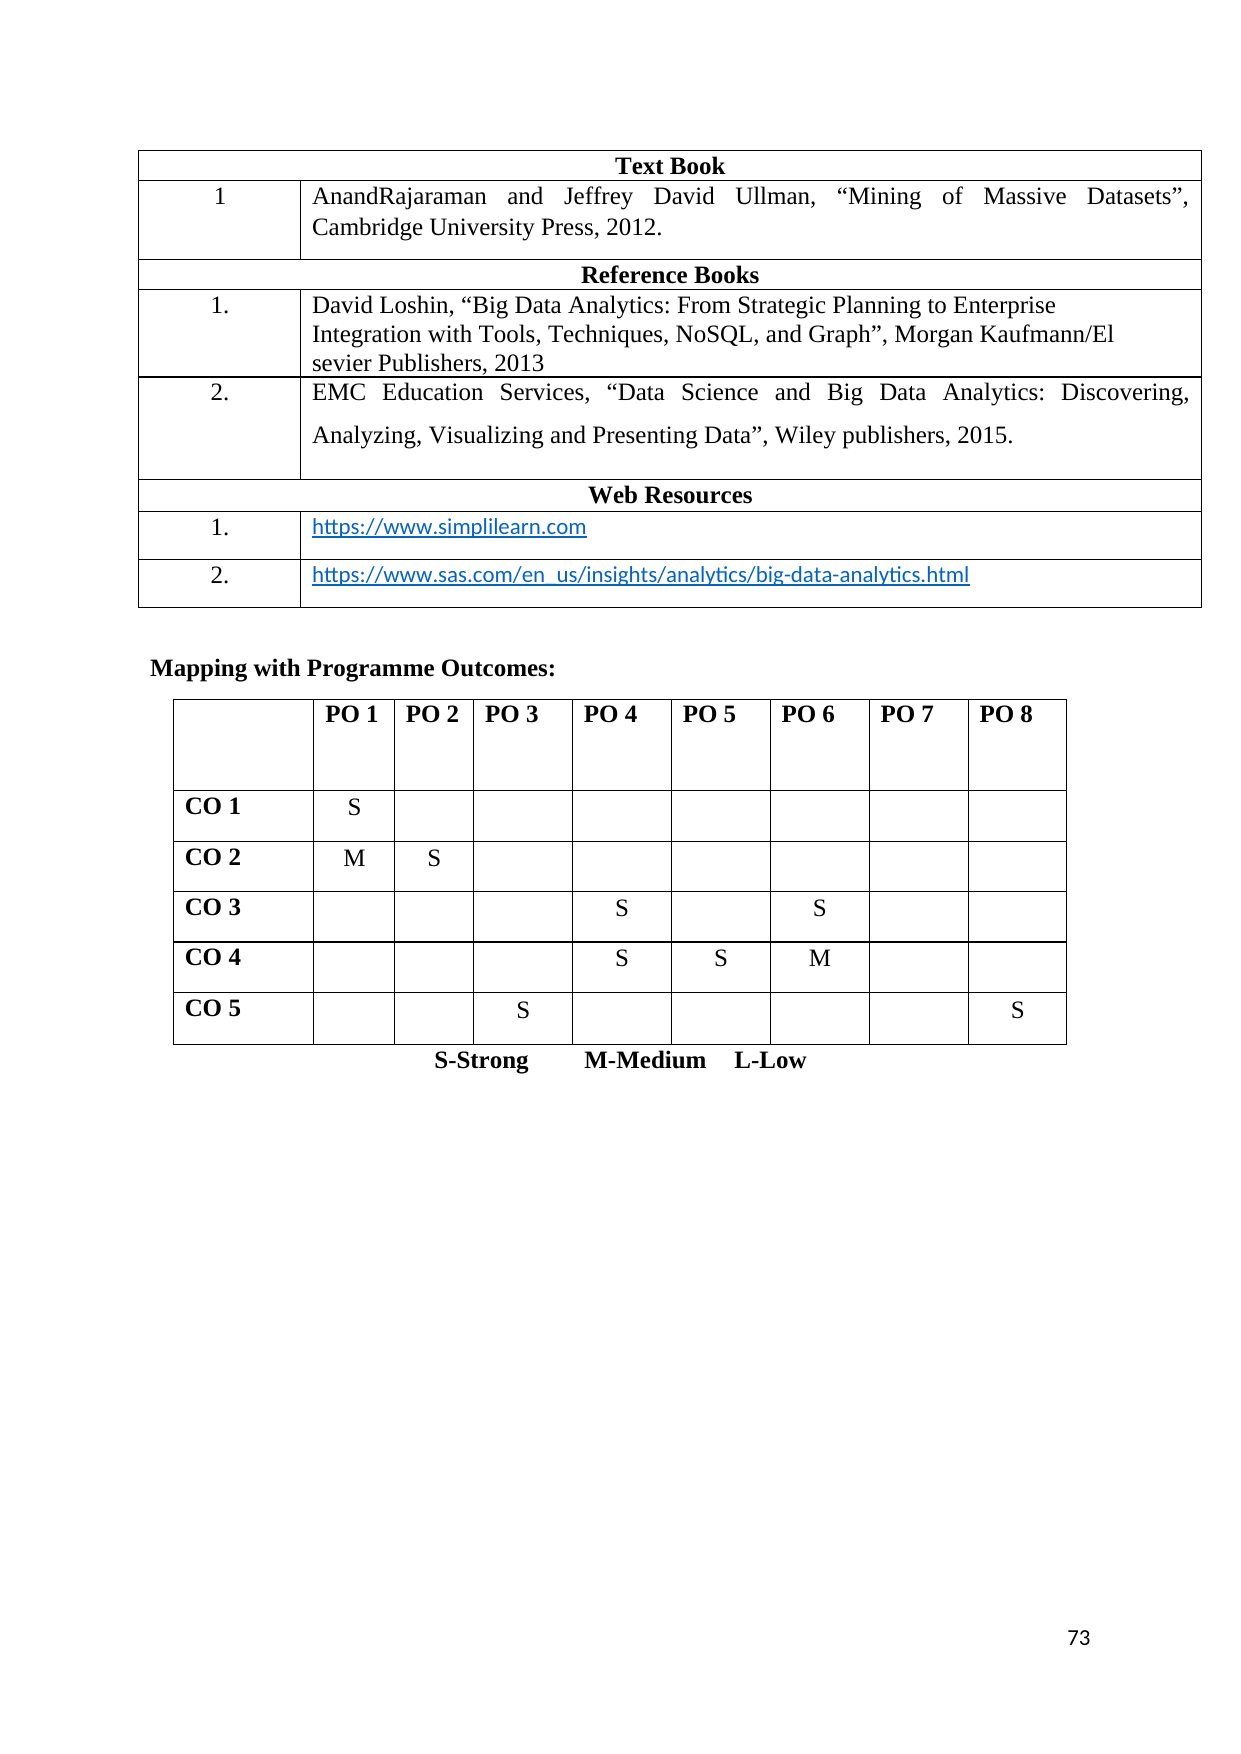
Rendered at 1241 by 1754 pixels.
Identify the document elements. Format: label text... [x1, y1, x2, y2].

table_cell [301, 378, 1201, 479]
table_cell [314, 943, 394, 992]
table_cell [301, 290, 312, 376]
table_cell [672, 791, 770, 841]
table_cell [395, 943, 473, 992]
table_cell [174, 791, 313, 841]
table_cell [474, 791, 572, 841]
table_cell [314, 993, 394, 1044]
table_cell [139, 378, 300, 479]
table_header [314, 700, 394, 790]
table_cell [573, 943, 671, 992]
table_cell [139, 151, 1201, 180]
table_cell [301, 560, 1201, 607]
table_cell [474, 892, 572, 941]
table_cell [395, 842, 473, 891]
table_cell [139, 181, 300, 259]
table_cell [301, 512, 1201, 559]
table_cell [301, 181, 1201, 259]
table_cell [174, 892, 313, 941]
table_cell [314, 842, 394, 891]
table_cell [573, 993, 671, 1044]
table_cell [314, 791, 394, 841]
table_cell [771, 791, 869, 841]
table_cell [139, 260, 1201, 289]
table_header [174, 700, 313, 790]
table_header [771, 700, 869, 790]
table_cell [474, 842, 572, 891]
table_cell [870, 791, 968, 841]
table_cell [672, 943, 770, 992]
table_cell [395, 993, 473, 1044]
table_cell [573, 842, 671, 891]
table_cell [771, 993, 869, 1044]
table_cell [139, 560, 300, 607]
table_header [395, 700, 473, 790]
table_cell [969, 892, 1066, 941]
text Mapping with Programme Outcomes: [150, 653, 1090, 682]
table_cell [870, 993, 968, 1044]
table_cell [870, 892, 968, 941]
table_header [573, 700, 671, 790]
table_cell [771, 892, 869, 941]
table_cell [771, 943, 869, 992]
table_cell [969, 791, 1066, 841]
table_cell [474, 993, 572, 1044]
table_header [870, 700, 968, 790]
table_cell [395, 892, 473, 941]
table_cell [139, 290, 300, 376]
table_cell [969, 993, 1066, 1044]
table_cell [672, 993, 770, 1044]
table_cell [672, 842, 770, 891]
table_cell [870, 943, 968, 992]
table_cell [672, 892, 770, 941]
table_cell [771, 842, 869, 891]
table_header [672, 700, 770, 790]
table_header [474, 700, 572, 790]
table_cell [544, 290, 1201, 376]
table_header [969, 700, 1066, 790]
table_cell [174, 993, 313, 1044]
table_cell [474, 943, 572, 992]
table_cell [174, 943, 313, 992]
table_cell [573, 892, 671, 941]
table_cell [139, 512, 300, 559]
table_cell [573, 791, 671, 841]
text S-Strong M-Medium L-Low [150, 1045, 1090, 1074]
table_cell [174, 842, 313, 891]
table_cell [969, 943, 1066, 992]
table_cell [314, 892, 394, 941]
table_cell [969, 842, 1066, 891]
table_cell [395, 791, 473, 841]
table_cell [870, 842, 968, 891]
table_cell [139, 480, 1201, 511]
